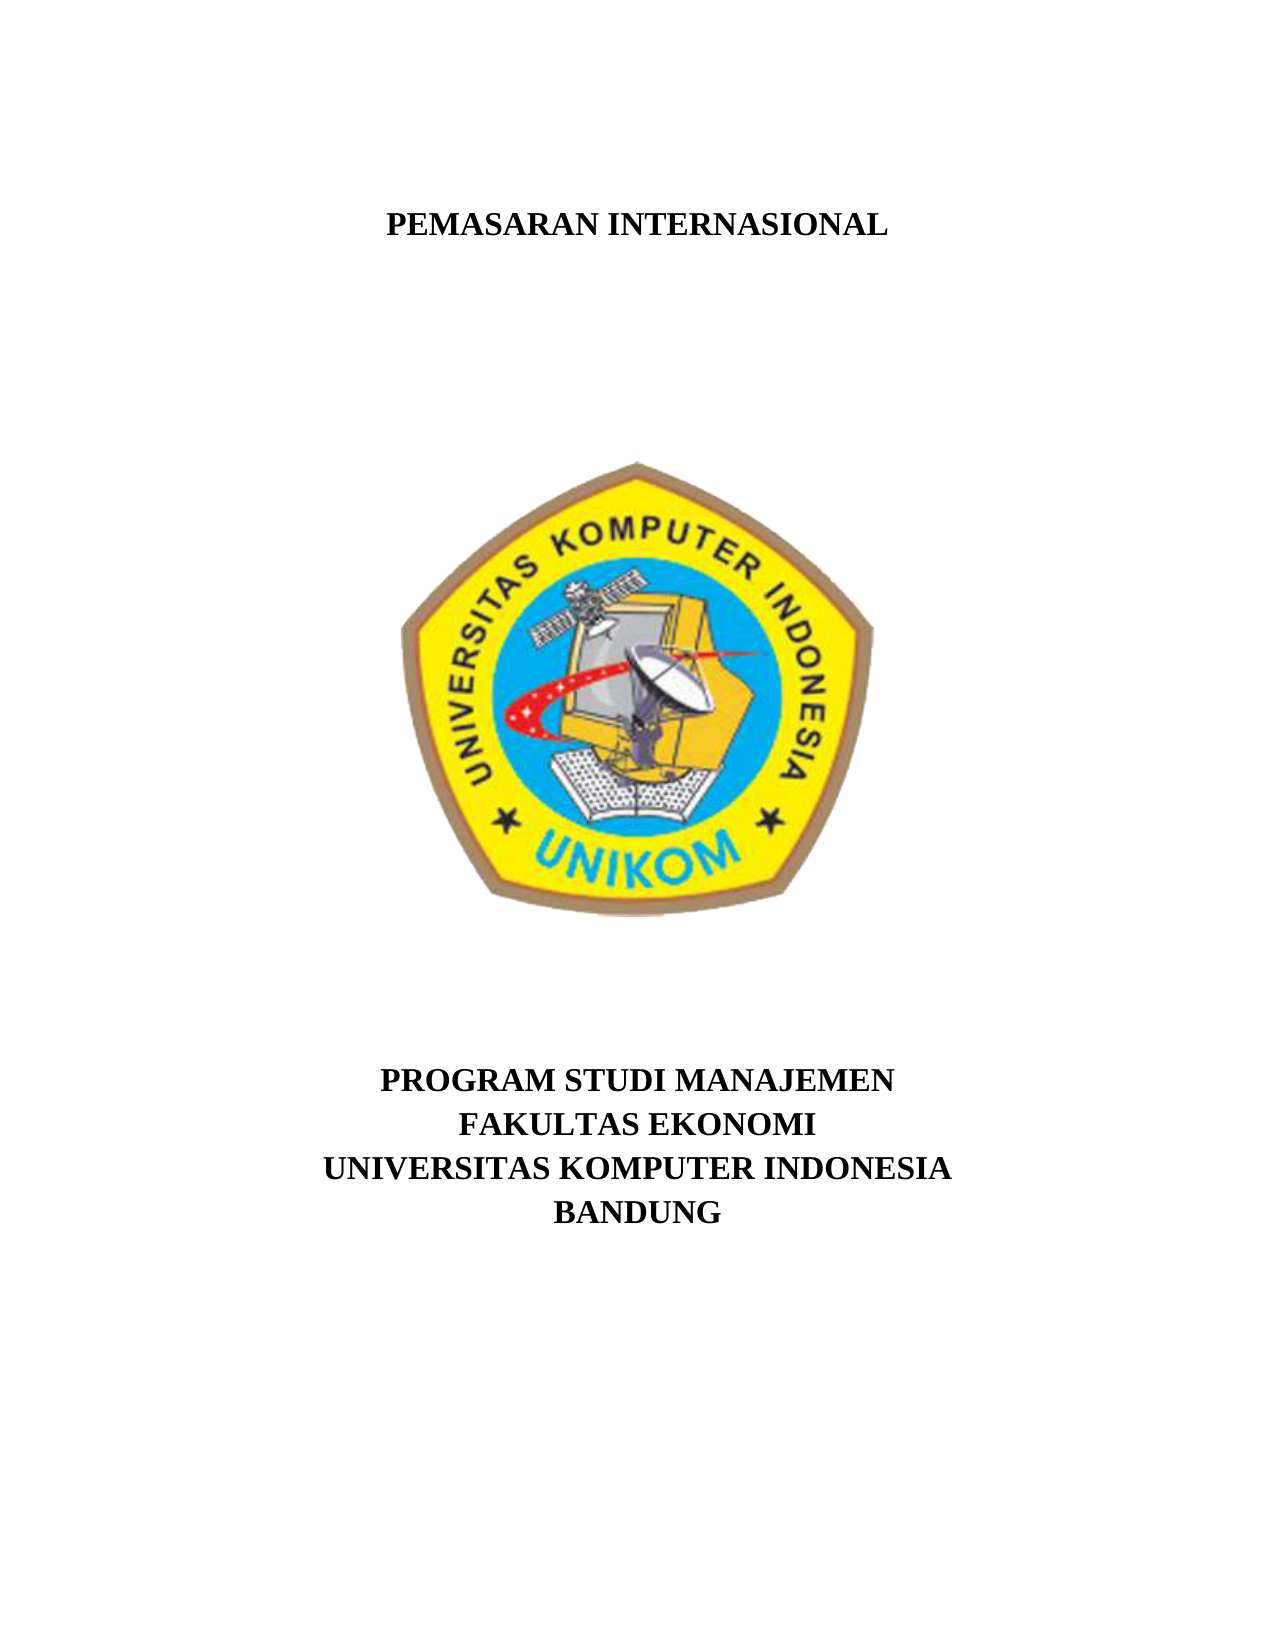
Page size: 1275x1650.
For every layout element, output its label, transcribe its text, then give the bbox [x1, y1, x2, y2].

picture [400, 461, 875, 917]
text PROGRAM STUDI MANAJEMEN [150, 1061, 1125, 1099]
text FAKULTAS EKONOMI [150, 1104, 1125, 1143]
text PEMASARAN INTERNASIONAL [150, 204, 1125, 242]
text UNIVERSITAS KOMPUTER INDONESIA [150, 1149, 1125, 1187]
text BANDUNG [150, 1193, 1125, 1231]
